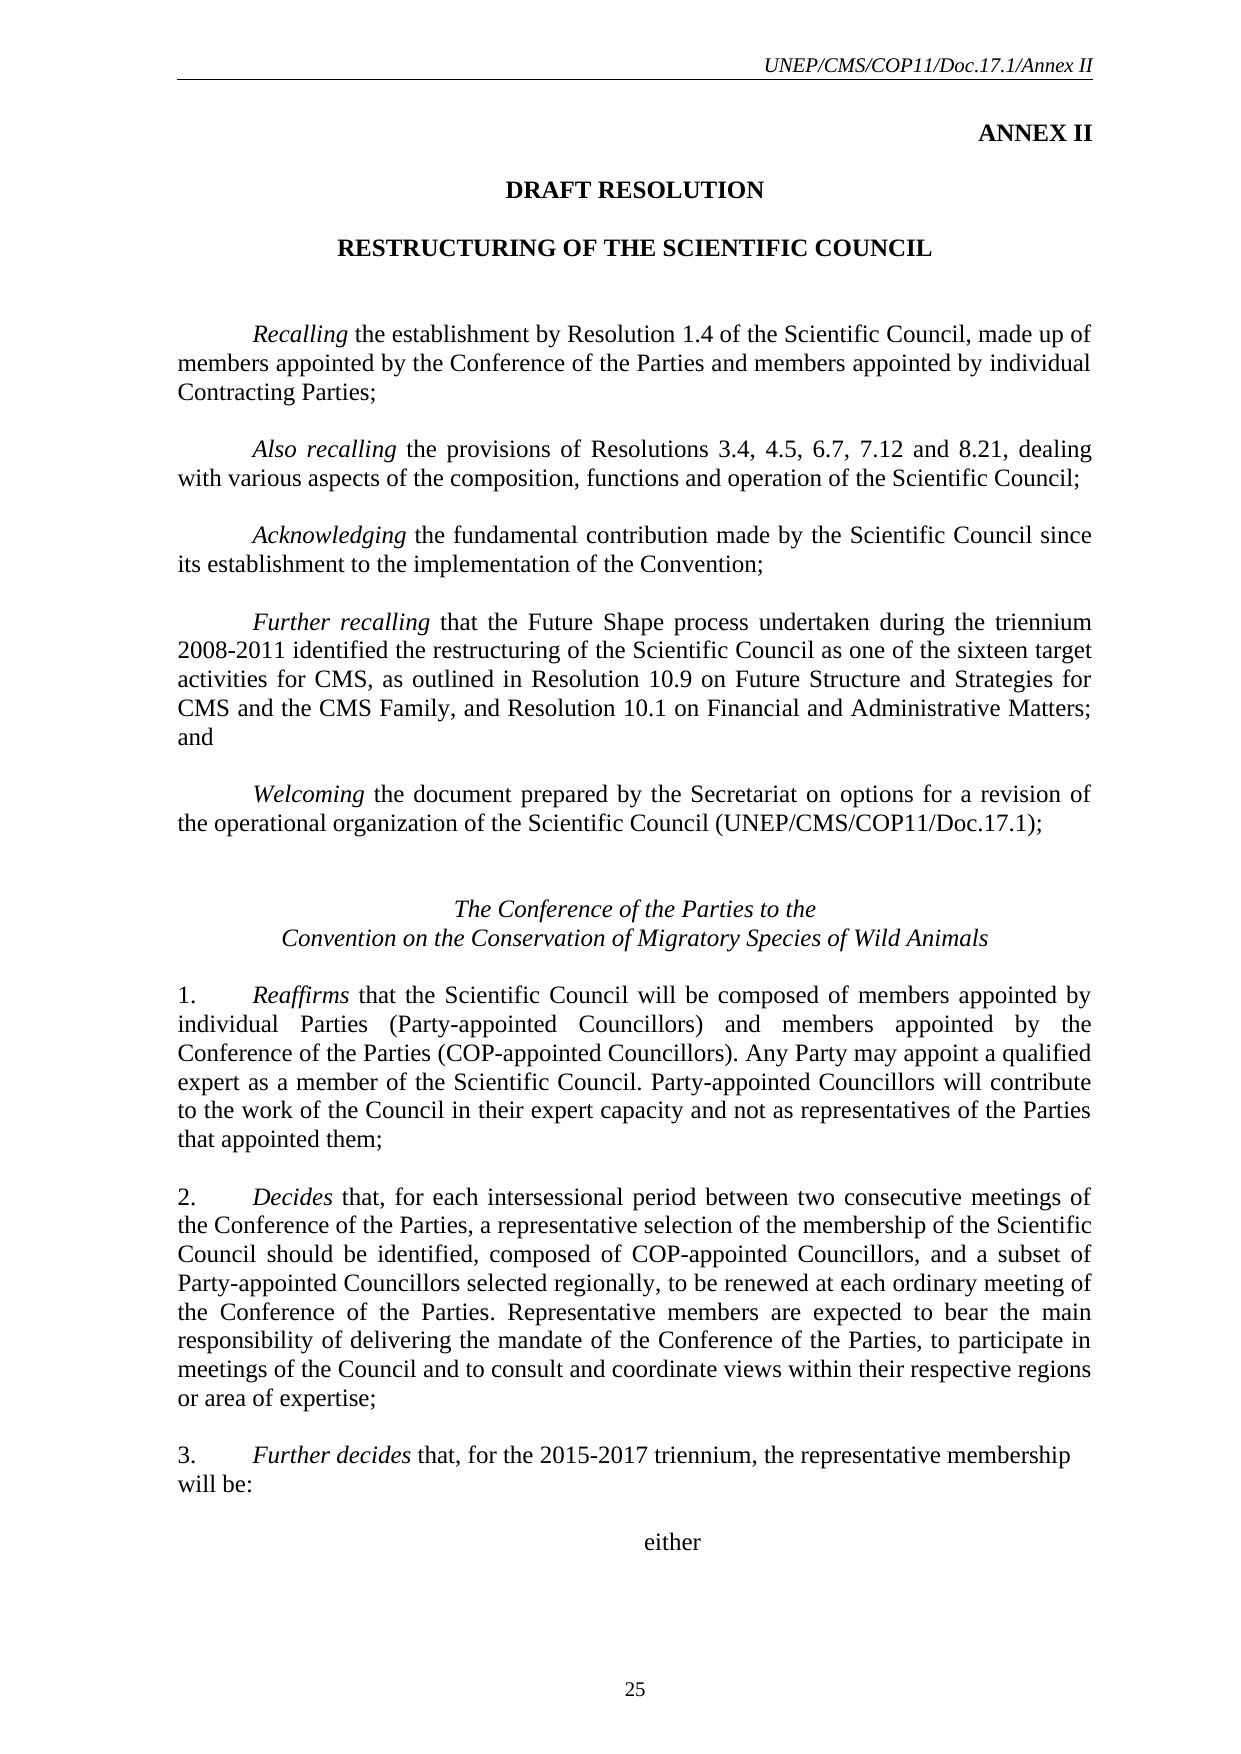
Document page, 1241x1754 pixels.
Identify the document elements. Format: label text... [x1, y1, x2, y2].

list Acknowledging the fundamental contribution made by the Scientific Council since its establishment to the implementation of the Convention; [177, 521, 1092, 578]
list Also recalling the provisions of Resolutions 3.4, 4.5, 6.7, 7.12 and 8.21, dealing with various aspects of the composition, functions and operation of the Scientific Council; [177, 434, 1092, 492]
list Reaffirms that the Scientific Council will be composed of members appointed by individual Parties (Party-appointed Councillors) and members appointed by the Conference of the Parties (COP-appointed Councillors). Any Party may appoint a qualified expert as a member of the Scientific Council. Party-appointed Councillors will contribute to the work of the Council in their expert capacity and not as representatives of the Parties that appointed them; [177, 981, 1092, 1153]
list Further recalling that the Future Shape process undertaken during the triennium 2008-2011 identified the restructuring of the Scientific Council as one of the sixteen target activities for CMS, as outlined in Resolution 10.9 on Future Structure and Strategies for CMS and the CMS Family, and Resolution 10.1 on Financial and Administrative Matters; and [177, 607, 1092, 751]
list either [252, 1527, 1092, 1556]
text The Conference of the Parties to the [177, 894, 1092, 923]
list Decides that, for each intersessional period between two consecutive meetings of the Conference of the Parties, a representative selection of the membership of the Scientific Council should be identified, composed of COP-appointed Councillors, and a subset of Party-appointed Councillors selected regionally, to be renewed at each ordinary meeting of the Conference of the Parties. Representative members are expected to bear the main responsibility of delivering the mandate of the Conference of the Parties, to participate in meetings of the Council and to consult and coordinate views within their respective regions or area of expertise; [177, 1182, 1092, 1412]
list Recalling the establishment by Resolution 1.4 of the Scientific Council, made up of members appointed by the Conference of the Parties and members appointed by individual Contracting Parties; [177, 319, 1092, 406]
list DRAFT RESOLUTION [177, 176, 1092, 204]
list Welcoming the document prepared by the Secretariat on options for a revision of the operational organization of the Scientific Council (UNEP/CMS/COP11/Doc.17.1); [177, 779, 1092, 837]
list RESTRUCTURING OF THE SCIENTIFIC COUNCIL [177, 233, 1092, 262]
list Further decides that, for the 2015-2017 triennium, the representative membership will be: [177, 1441, 1092, 1498]
list ANNEX II [177, 118, 1092, 147]
text Convention on the Conservation of Migratory Species of Wild Animals [177, 923, 1092, 952]
